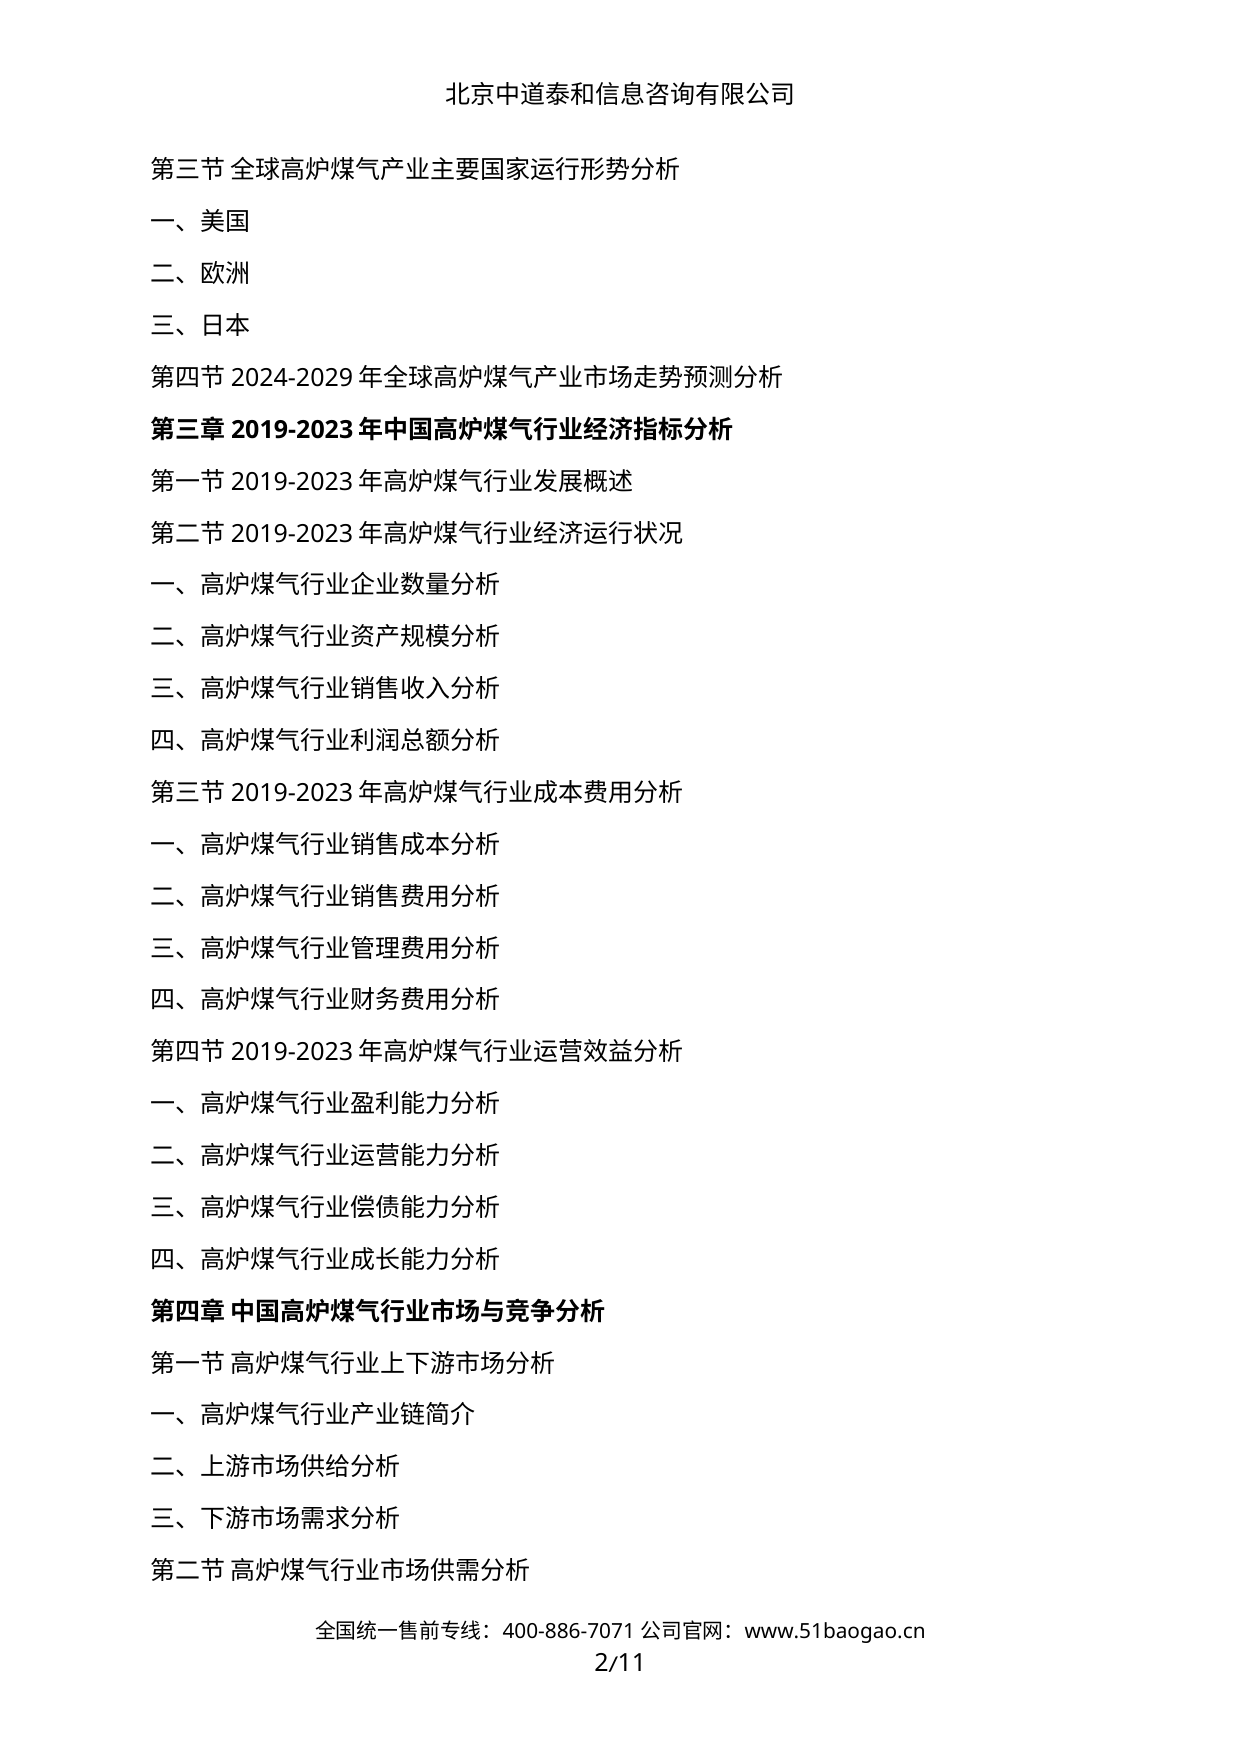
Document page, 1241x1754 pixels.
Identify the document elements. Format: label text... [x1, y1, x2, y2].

text 第三节 2019-2023年高炉煤气行业成本费用分析 [150, 772, 1090, 809]
text 第一节 高炉煤气行业上下游市场分析 [150, 1343, 1090, 1379]
text 三、下游市场需求分析 [150, 1499, 1090, 1535]
text 一、美国 [150, 202, 1090, 238]
text 一、高炉煤气行业企业数量分析 [150, 565, 1090, 601]
text 三、高炉煤气行业销售收入分析 [150, 669, 1090, 705]
text 二、高炉煤气行业资产规模分析 [150, 617, 1090, 653]
text 三、高炉煤气行业偿债能力分析 [150, 1187, 1090, 1224]
text 四、高炉煤气行业财务费用分析 [150, 980, 1090, 1016]
text 一、高炉煤气行业盈利能力分析 [150, 1084, 1090, 1120]
text 二、高炉煤气行业运营能力分析 [150, 1136, 1090, 1172]
text 第二节 2019-2023年高炉煤气行业经济运行状况 [150, 513, 1090, 549]
text 第三节 全球高炉煤气产业主要国家运行形势分析 [150, 150, 1090, 186]
text 四、高炉煤气行业利润总额分析 [150, 721, 1090, 757]
text 第一节 2019-2023年高炉煤气行业发展概述 [150, 461, 1090, 497]
text 一、高炉煤气行业产业链简介 [150, 1395, 1090, 1431]
text 第三章 2019-2023年中国高炉煤气行业经济指标分析 [150, 409, 1090, 446]
text 三、高炉煤气行业管理费用分析 [150, 928, 1090, 964]
text 第二节 高炉煤气行业市场供需分析 [150, 1551, 1090, 1587]
text 第四章 中国高炉煤气行业市场与竞争分析 [150, 1291, 1090, 1327]
text 四、高炉煤气行业成长能力分析 [150, 1239, 1090, 1276]
text 第四节 2024-2029年全球高炉煤气产业市场走势预测分析 [150, 357, 1090, 394]
text 第四节 2019-2023年高炉煤气行业运营效益分析 [150, 1032, 1090, 1068]
text 二、高炉煤气行业销售费用分析 [150, 876, 1090, 912]
text 三、日本 [150, 306, 1090, 342]
text 二、上游市场供给分析 [150, 1447, 1090, 1483]
text 二、欧洲 [150, 254, 1090, 290]
text 一、高炉煤气行业销售成本分析 [150, 824, 1090, 861]
